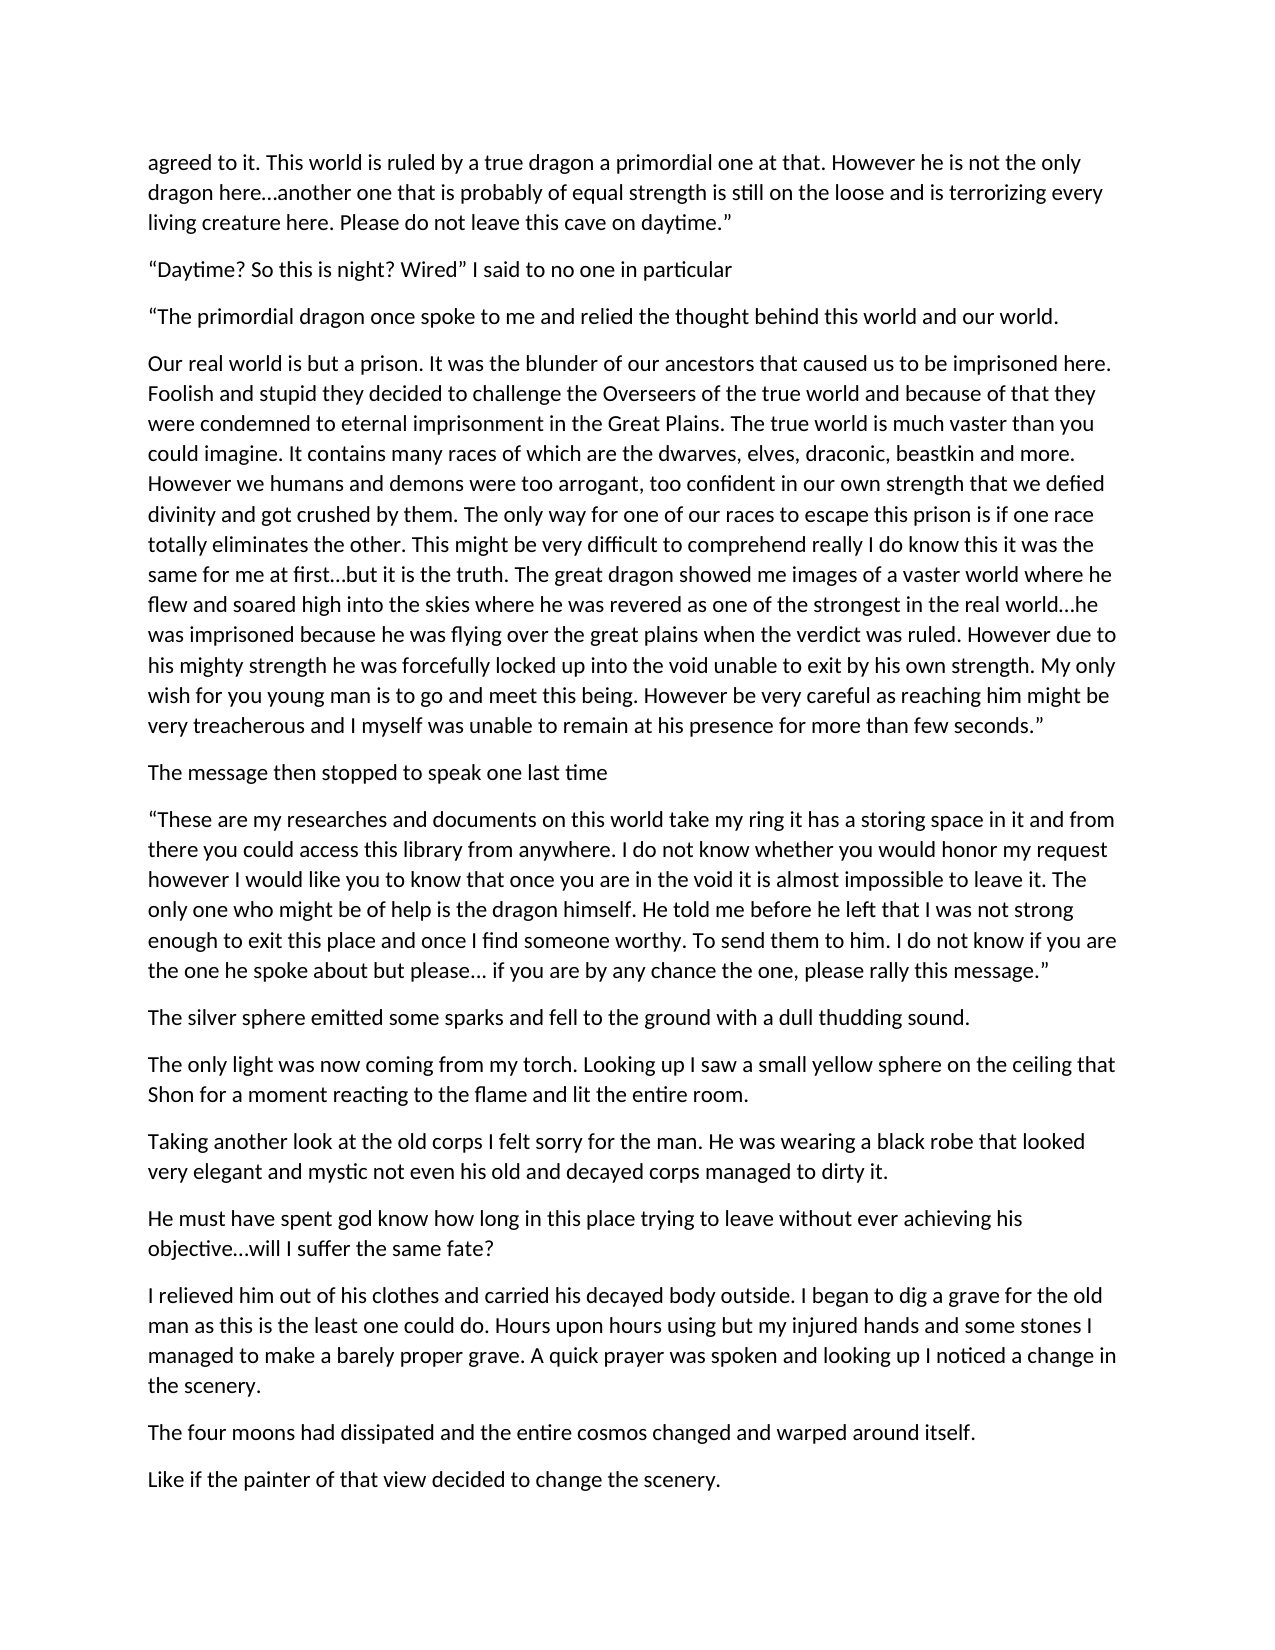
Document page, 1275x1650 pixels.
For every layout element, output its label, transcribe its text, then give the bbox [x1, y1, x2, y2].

text The four moons had dissipated and the entire cosmos changed and warped around itself. [148, 1418, 1127, 1446]
text Like if the painter of that view decided to change the scenery. [148, 1465, 1127, 1493]
text The message then stopped to speak one last time [148, 758, 1127, 786]
text Our real world is but a prison. It was the blunder of our ancestors that caused us to be imprisoned here. Foolish and stupid they decided to challenge the Overseers of the true world and because of that they were condemned to eternal imprisonment in the Great Plains. The true world is much vaster than you could imagine. It contains many races of which are the dwarves, elves, draconic, beastkin and more. However we humans and demons were too arrogant, too confident in our own strength that we defied divinity and got crushed by them. The only way for one of our races to escape this prison is if one race totally eliminates the other. This might be very difficult to comprehend really I do know this it was the same for me at first…but it is the truth. The great dragon showed me images of a vaster world where he flew and soared high into the skies where he was revered as one of the strongest in the real world…he was imprisoned because he was flying over the great plains when the verdict was ruled. However due to his mighty strength he was forcefully locked up into the void unable to exit by his own strength. My only wish for you young man is to go and meet this being. However be very careful as reaching him might be very treacherous and I myself was unable to remain at his presence for more than few seconds.” [148, 349, 1127, 739]
text “These are my researches and documents on this world take my ring it has a storing space in it and from there you could access this library from anywhere. I do not know whether you would honor my request however I would like you to know that once you are in the void it is almost impossible to leave it. The only one who might be of help is the dragon himself. He told me before he left that I was not strong enough to exit this place and once I find someone worthy. To send them to him. I do not know if you are the one he spoke about but please... if you are by any chance the one, please rally this message.” [148, 805, 1127, 984]
text The only light was now coming from my torch. Looking up I saw a small yellow sphere on the ceiling that Shon for a moment reacting to the flame and lit the entire room. [148, 1050, 1127, 1108]
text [148, 148, 1127, 236]
text “The primordial dragon once spoke to me and relied the thought behind this world and our world. [148, 302, 1127, 330]
text The silver sphere emitted some sparks and fell to the ground with a dull thudding sound. [148, 1003, 1127, 1031]
text He must have spent god know how long in this place trying to leave without ever achieving his objective…will I suffer the same fate? [148, 1204, 1127, 1262]
text “Daytime? So this is night? Wired” I said to no one in particular [148, 255, 1127, 283]
text Taking another look at the old corps I felt sorry for the man. He was wearing a black robe that looked very elegant and mystic not even his old and decayed corps managed to dirty it. [148, 1127, 1127, 1185]
text I relieved him out of his clothes and carried his decayed body outside. I began to dig a grave for the old man as this is the least one could do. Hours upon hours using but my injured hands and some stones I managed to make a barely proper grave. A quick prayer was spoken and looking up I noticed a change in the scenery. [148, 1281, 1127, 1399]
